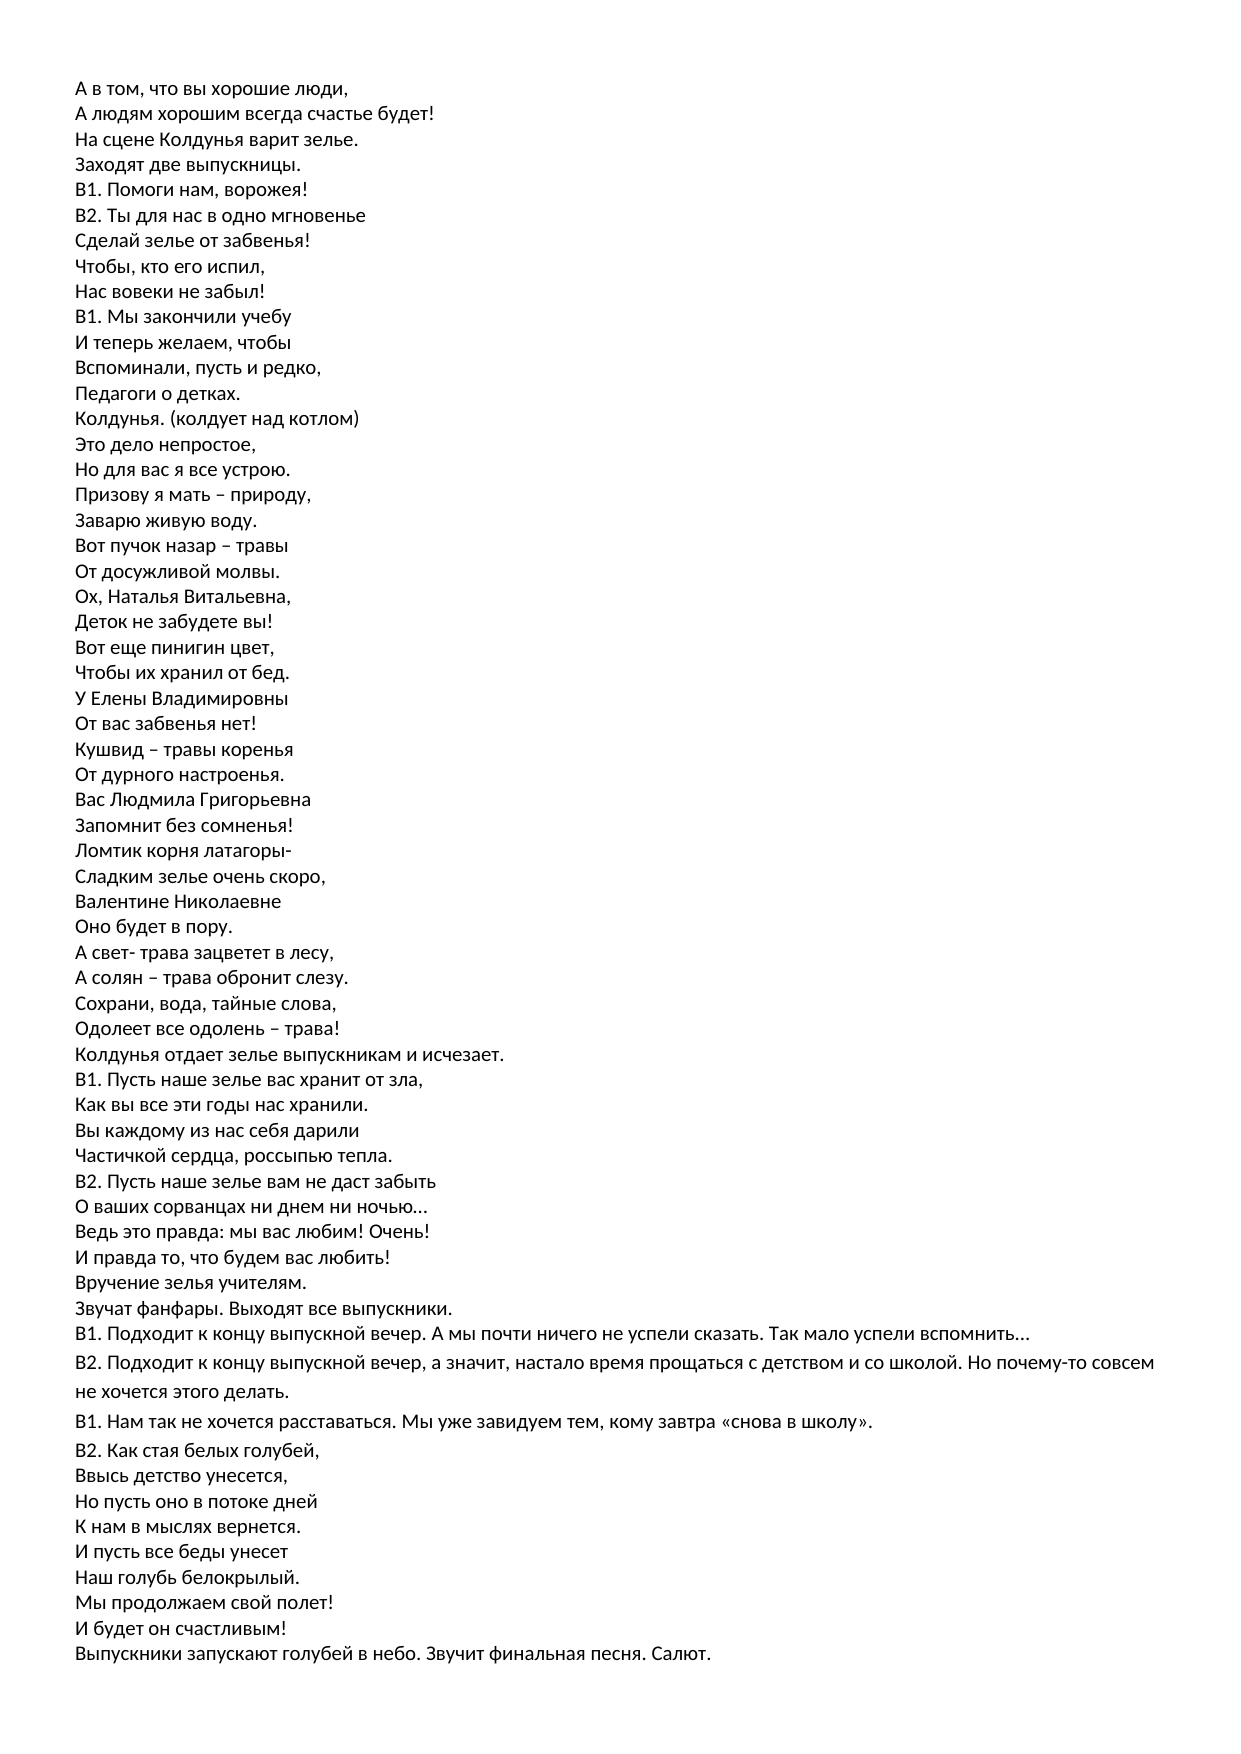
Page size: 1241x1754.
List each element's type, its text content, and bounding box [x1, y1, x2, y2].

text О ваших сорванцах ни днем ни ночью… [75, 1193, 1165, 1219]
text Это дело непростое, [75, 431, 1165, 456]
text Колдунья отдает зелье выпускникам и исчезает. [75, 1041, 1165, 1066]
text Колдунья. (колдует над котлом) [75, 405, 1165, 431]
text Ломтик корня латагоры- [75, 837, 1165, 863]
text Деток не забудете вы! [75, 609, 1165, 634]
text Частичкой сердца, россыпью тепла. [75, 1142, 1165, 1168]
text И теперь желаем, чтобы [75, 329, 1165, 354]
text Заварю живую воду. [75, 507, 1165, 532]
text И пусть все беды унесет [75, 1539, 1165, 1564]
text Выпускники запускают голубей в небо. Звучит финальная песня. Салют. [75, 1640, 1165, 1666]
text В2. Ты для нас в одно мгновенье [75, 202, 1165, 227]
text Ох, Наталья Витальевна, [75, 583, 1165, 609]
text А в том, что вы хорошие люди, [75, 75, 1165, 100]
text К нам в мыслях вернется. [75, 1513, 1165, 1539]
text Заходят две выпускницы. [75, 151, 1165, 177]
text Сделай зелье от забвенья! [75, 227, 1165, 253]
text В1. Помоги нам, ворожея! [75, 177, 1165, 202]
text Вспоминали, пусть и редко, [75, 354, 1165, 380]
text А людям хорошим всегда счастье будет! [75, 100, 1165, 126]
text Мы продолжаем свой полет! [75, 1589, 1165, 1615]
text В1. Пусть наше зелье вас хранит от зла, [75, 1066, 1165, 1092]
text Ввысь детство унесется, [75, 1462, 1165, 1488]
text Чтобы их хранил от бед. [75, 659, 1165, 685]
text Запомнит без сомненья! [75, 812, 1165, 837]
text В2. Как стая белых голубей, [75, 1437, 1165, 1462]
text Как вы все эти годы нас хранили. [75, 1092, 1165, 1117]
text Ведь это правда: мы вас любим! Очень! [75, 1219, 1165, 1244]
text Одолеет все одолень – трава! [75, 1015, 1165, 1041]
text Валентине Николаевне [75, 888, 1165, 914]
text Сохрани, вода, тайные слова, [75, 990, 1165, 1015]
text От досужливой молвы. [75, 558, 1165, 583]
text От дурного настроенья. [75, 761, 1165, 787]
text В2. Подходит к концу выпускной вечер, а значит, настало время прощаться с детством и со школой. Но почему-то совсем не хочется этого делать. [75, 1349, 1165, 1404]
text А свет- трава зацветет в лесу, [75, 939, 1165, 964]
text И будет он счастливым! [75, 1615, 1165, 1640]
text Нас вовеки не забыл! [75, 278, 1165, 304]
text В1. Мы закончили учебу [75, 304, 1165, 329]
text Педагоги о детках. [75, 380, 1165, 405]
text Наш голубь белокрылый. [75, 1564, 1165, 1589]
text Вы каждому из нас себя дарили [75, 1117, 1165, 1142]
text На сцене Колдунья варит зелье. [75, 126, 1165, 151]
text Сладким зелье очень скоро, [75, 863, 1165, 888]
text В1. Нам так не хочется расставаться. Мы уже завидуем тем, кому завтра «снова в школу». [75, 1408, 1165, 1433]
text Кушвид – травы коренья [75, 736, 1165, 761]
text Вот пучок назар – травы [75, 532, 1165, 558]
text Вручение зелья учителям. [75, 1269, 1165, 1295]
text От вас забвенья нет! [75, 710, 1165, 736]
text Звучат фанфары. Выходят все выпускники. [75, 1295, 1165, 1320]
text Вас Людмила Григорьевна [75, 787, 1165, 812]
text У Елены Владимировны [75, 685, 1165, 710]
text Оно будет в пору. [75, 914, 1165, 939]
text Но для вас я все устрою. [75, 456, 1165, 482]
text Чтобы, кто его испил, [75, 253, 1165, 278]
text А солян – трава обронит слезу. [75, 964, 1165, 990]
text И правда то, что будем вас любить! [75, 1244, 1165, 1269]
text Вот еще пинигин цвет, [75, 634, 1165, 659]
text Призову я мать – природу, [75, 482, 1165, 507]
text В2. Пусть наше зелье вам не даст забыть [75, 1168, 1165, 1193]
text В1. Подходит к концу выпускной вечер. А мы почти ничего не успели сказать. Так мало успели вспомнить... [75, 1320, 1165, 1346]
text Но пусть оно в потоке дней [75, 1488, 1165, 1513]
